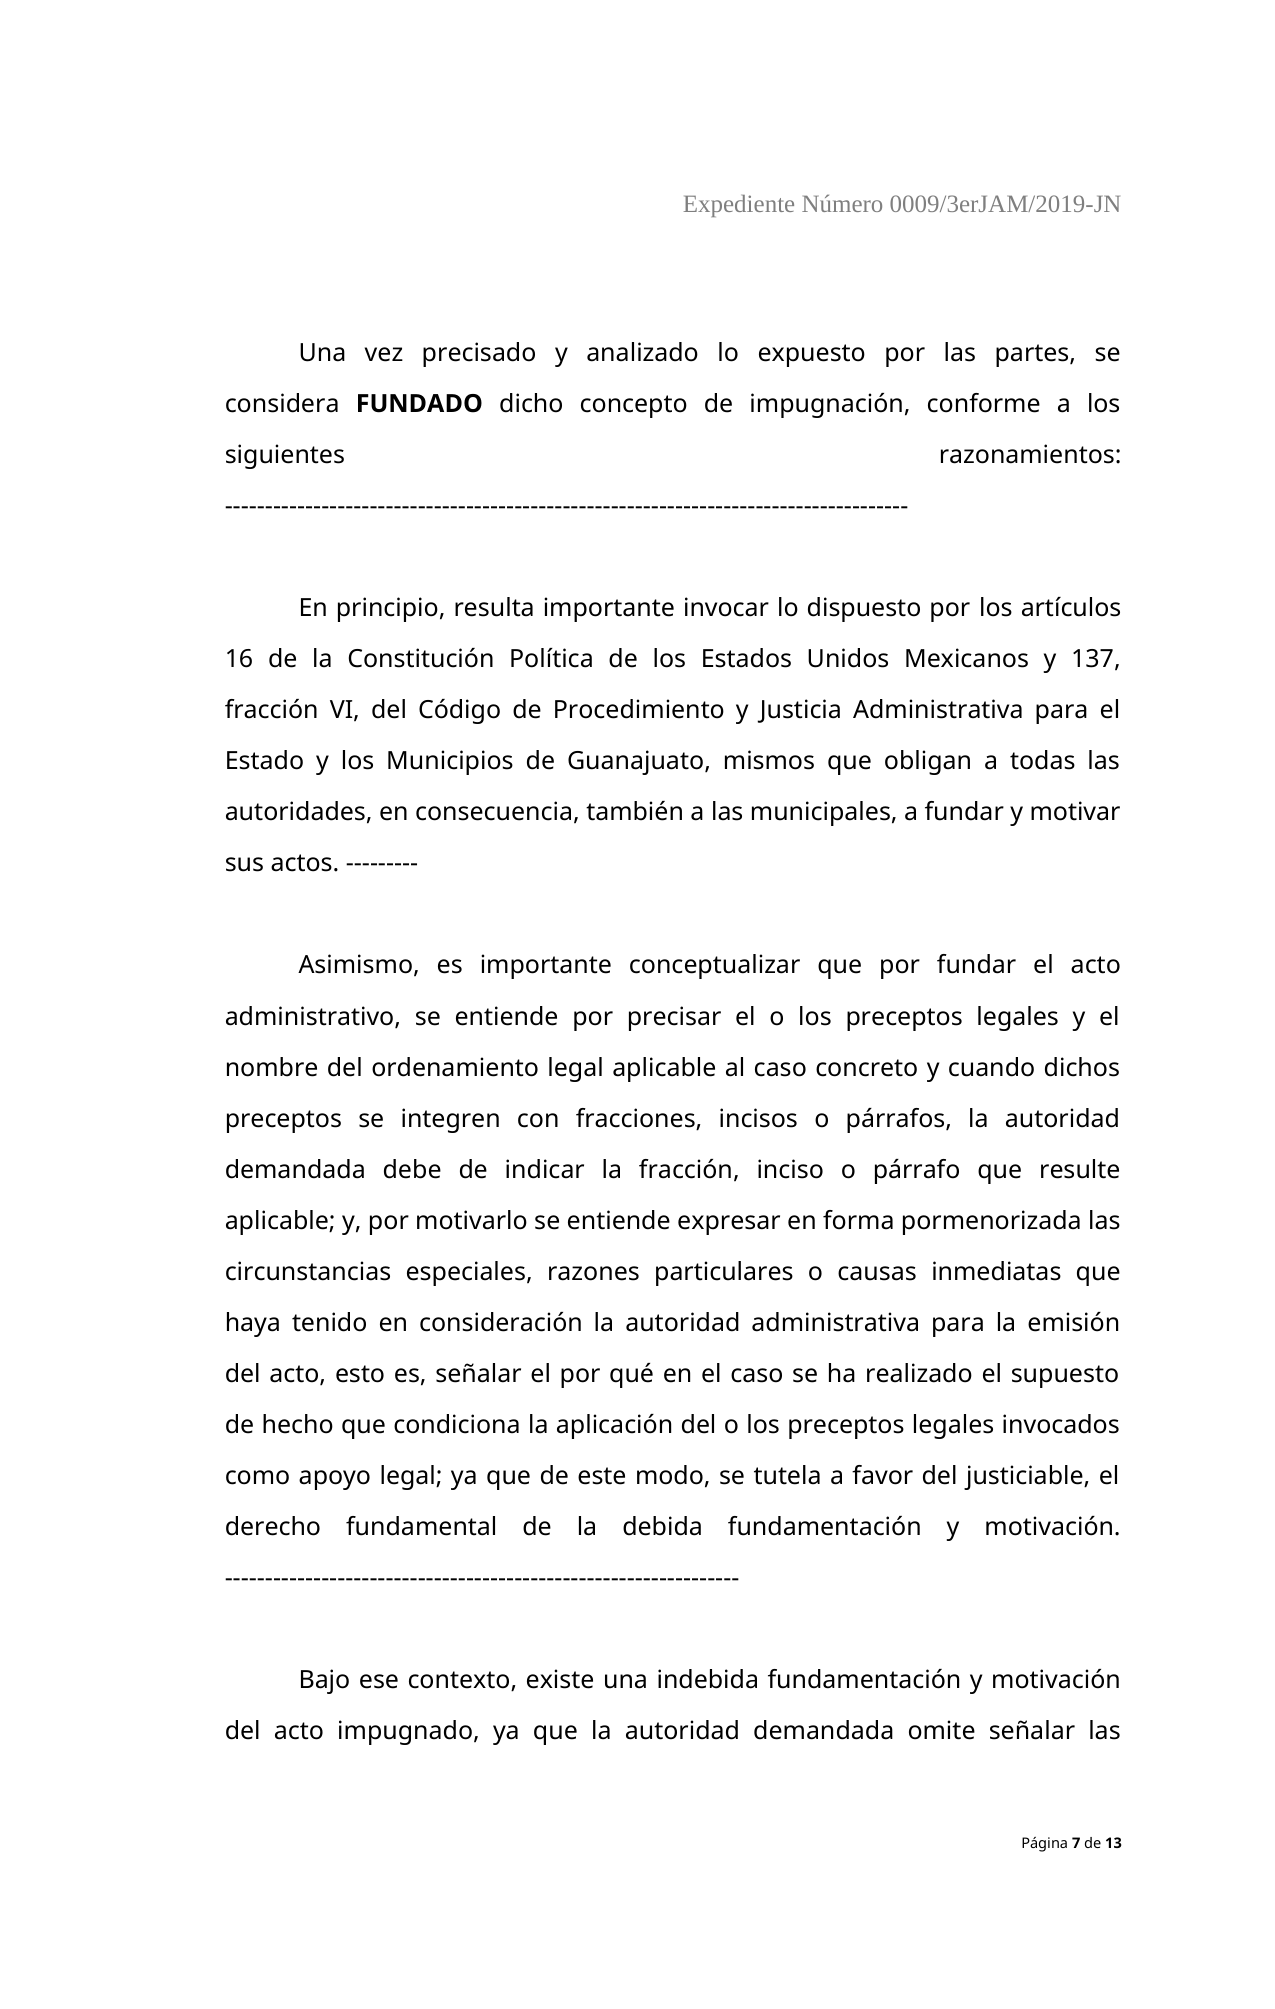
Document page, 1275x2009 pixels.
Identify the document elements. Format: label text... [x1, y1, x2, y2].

text Asimismo, es importante conceptualizar que por fundar el acto administrativo, se entiende por precisar el o los preceptos legales y el nombre del ordenamiento legal aplicable al caso concreto y cuando dichos preceptos se integren con fracciones, incisos o párrafos, la autoridad demandada debe de indicar la fracción, inciso o párrafo que resulte aplicable; y, por motivarlo se entiende expresar en forma pormenorizada las circunstancias especiales, razones particulares o causas inmediatas que haya tenido en consideración la autoridad administrativa para la emisión del acto, esto es, señalar el por qué en el caso se ha realizado el supuesto de hecho que condiciona la aplicación del o los preceptos legales invocados como apoyo legal; ya que de este modo, se tutela a favor del justiciable, el derecho fundamental de la debida fundamentación y motivación. ---------------------------------------------------------------- [224, 947, 1121, 1594]
text Una vez precisado y analizado lo expuesto por las partes, se considera FUNDADO dicho concepto de impugnación, conforme a los siguientes razonamientos: ------------------------------------------------------------------------------------- [224, 334, 1121, 522]
text En principio, resulta importante invocar lo dispuesto por los artículos 16 de la Constitución Política de los Estados Unidos Mexicanos y 137, fracción VI, del Código de Procedimiento y Justicia Administrativa para el Estado y los Municipios de Guanajuato, mismos que obligan a todas las autoridades, en consecuencia, también a las municipales, a fundar y motivar sus actos. --------- [224, 590, 1121, 879]
